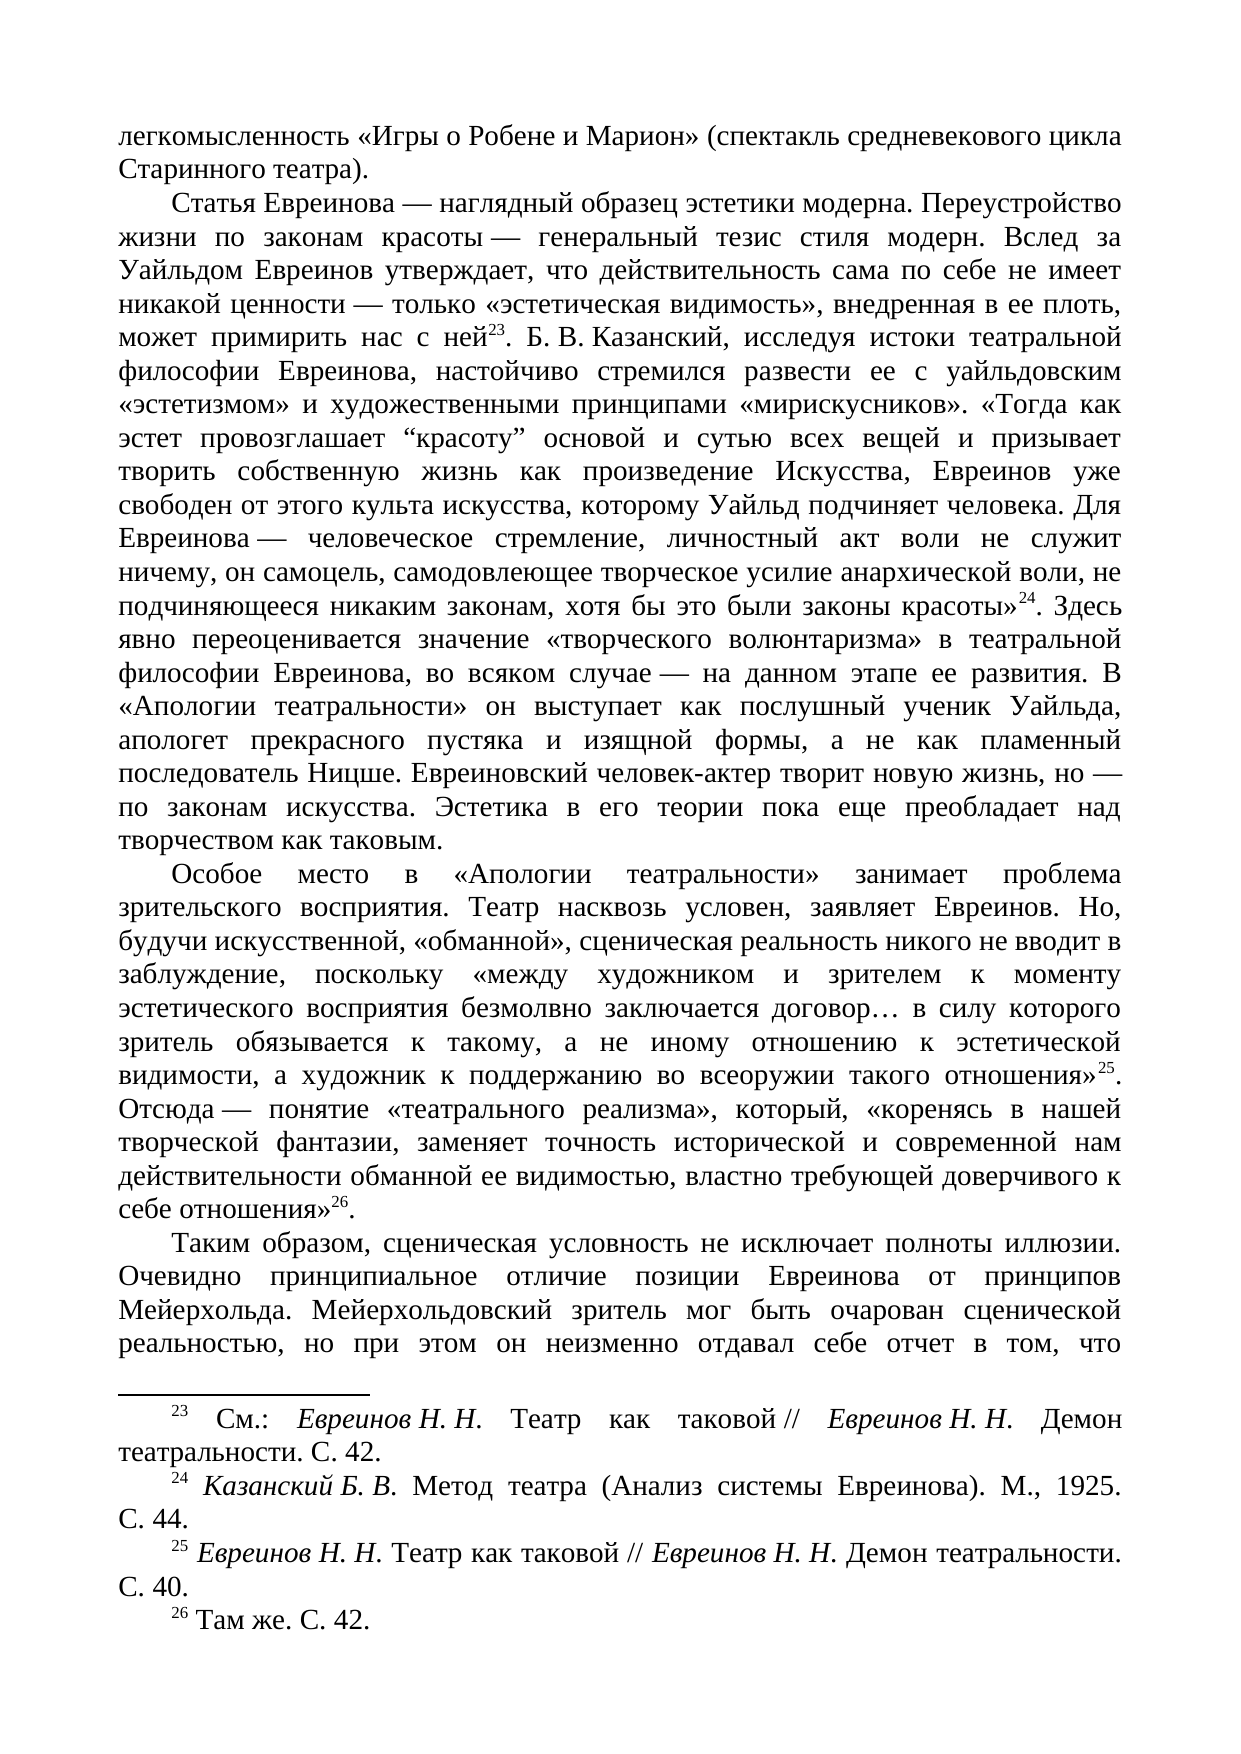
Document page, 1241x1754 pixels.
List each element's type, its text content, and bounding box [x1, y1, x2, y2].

text Особое место в «Апологии театральности» занимает проблема зрительского восприятия. Театр насквозь условен, заявляет Евреинов. Но, будучи искусственной, «обманной», сценическая реальность никого не вводит в заблуждение, поскольку «между художником и зрителем к моменту эстетического восприятия безмолвно заключается договор… в силу которого зритель обязывается к такому, а не иному отношению к эстетической {17} видимости, а художник к поддержанию во всеоружии такого отношения». Отсюда — понятие «театрального реализма», который, «коренясь в нашей творческой фантазии, заменяет точность исторической и современной нам действительности обманной ее видимостью, властно требующей доверчивого к себе отношения». [118, 856, 1122, 1225]
text Статья Евреинова — наглядный образец эстетики модерна. Переустройство жизни по законам красоты — генеральный тезис стиля модерн. Вслед за Уайльдом Евреинов утверждает, что действительность сама по себе не имеет никакой ценности — только «эстетическая видимость», внедренная в ее плоть, может примирить нас с ней. Б. В. Казанский, исследуя истоки театральной философии Евреинова, настойчиво стремился развести ее с уайльдовским «эстетизмом» и художественными принципами «мирискусников». «Тогда как эстет провозглашает “красоту” основой и сутью всех вещей и призывает творить собственную жизнь как произведение Искусства, Евреинов уже свободен от этого культа искусства, которому Уайльд подчиняет человека. Для Евреинова — человеческое стремление, личностный акт воли не служит ничему, он самоцель, самодовлеющее творческое усилие анархической воли, не подчиняющееся никаким законам, хотя бы это были законы красоты». Здесь явно переоценивается значение «творческого волюнтаризма» в театральной философии Евреинова, во всяком случае — на данном этапе ее развития. В «Апологии театральности» он выступает как послушный ученик Уайльда, апологет прекрасного пустяка и изящной формы, а не как пламенный последователь Ницше. Евреиновский человек-актер творит новую жизнь, но — по законам искусства. Эстетика в его теории пока еще преобладает над творчеством как таковым. [118, 185, 1122, 856]
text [118, 1225, 1122, 1359]
